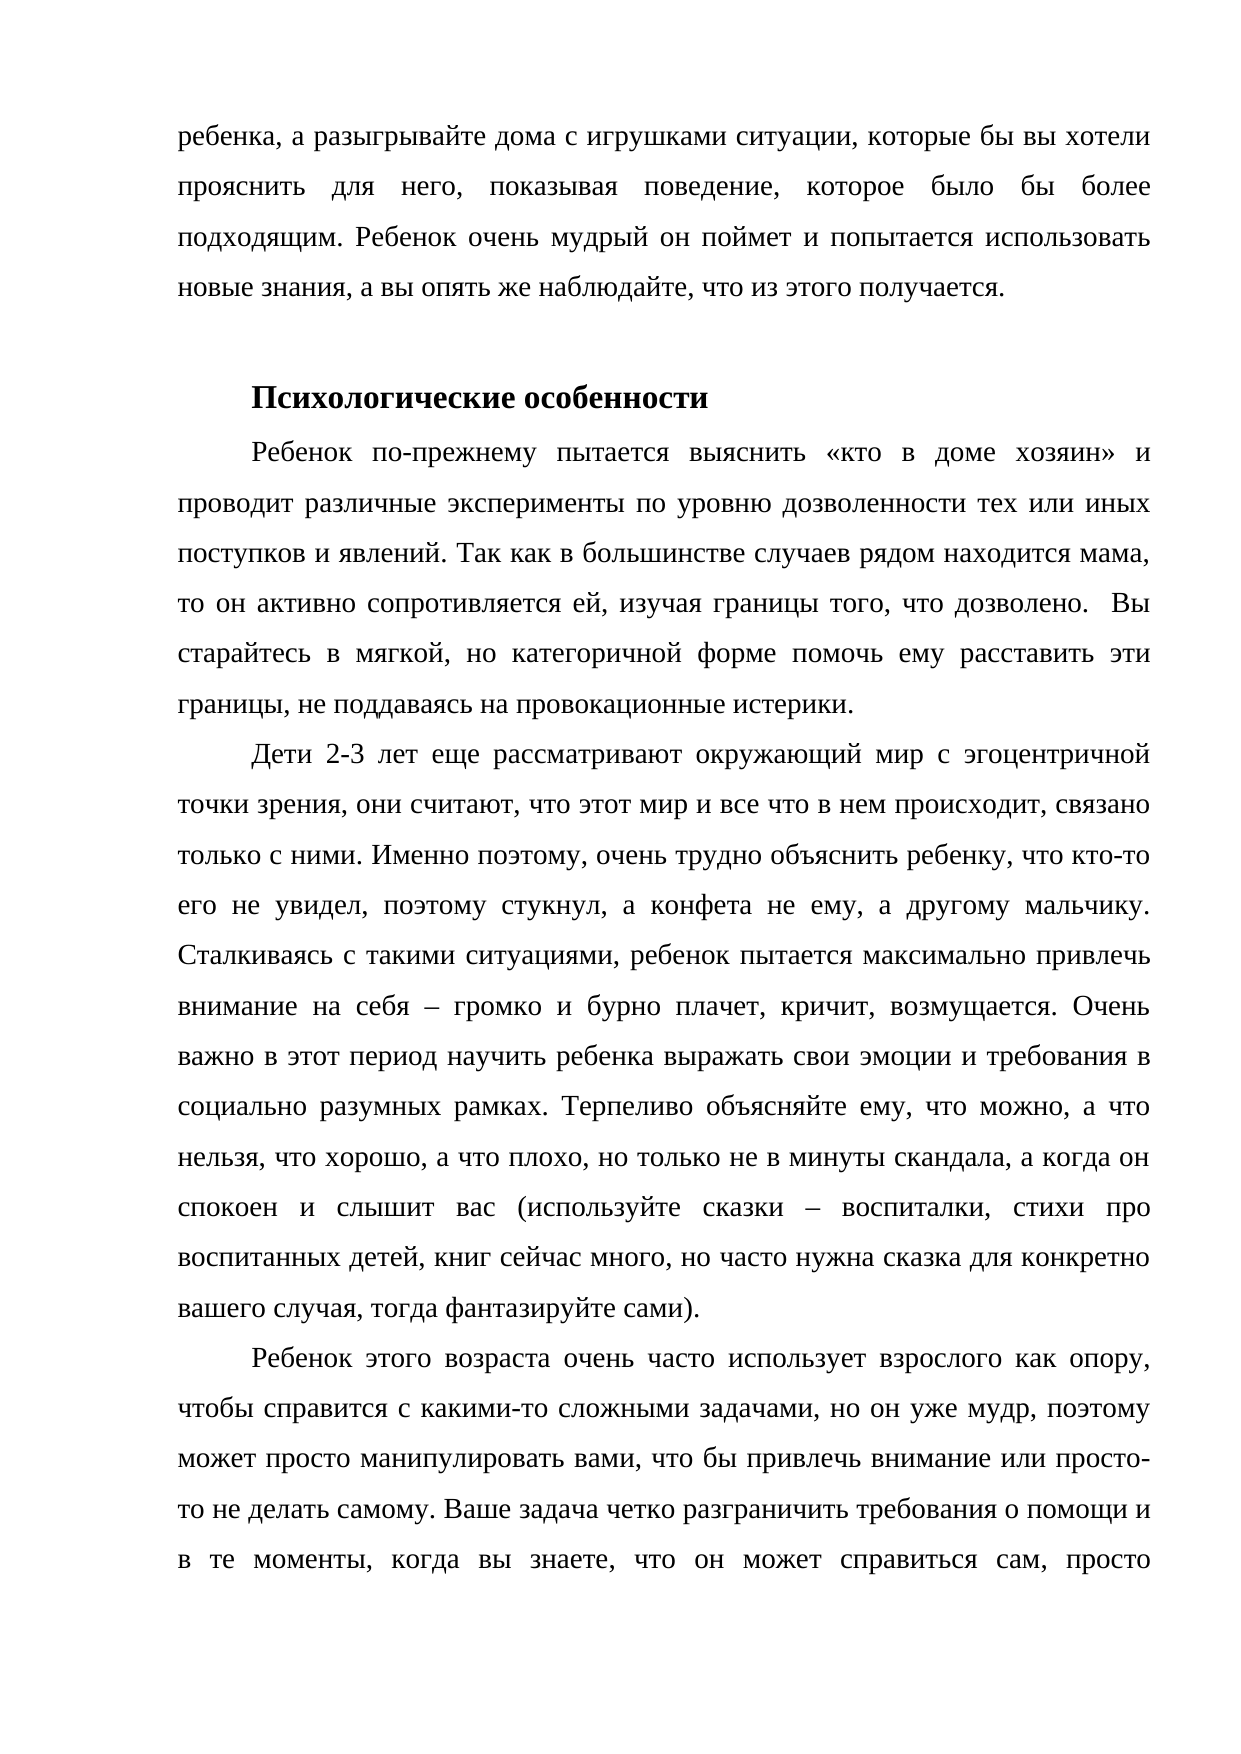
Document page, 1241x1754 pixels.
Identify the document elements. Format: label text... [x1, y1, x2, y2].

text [177, 1340, 1152, 1575]
text Психологические особенности [177, 377, 1152, 415]
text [177, 118, 1152, 303]
text Ребенок по-прежнему пытается выяснить «кто в доме хозяин» и проводит различные эксперименты по уровню дозволенности тех или иных поступков и явлений. Так как в большинстве случаев рядом находится мама, то он активно сопротивляется ей, изучая границы того, что дозволено. Вы старайтесь в мягкой, но категоричной форме помочь ему расставить эти границы, не поддаваясь на провокационные истерики. [177, 434, 1152, 719]
text Дети 2-3 лет еще рассматривают окружающий мир с эгоцентричной точки зрения, они считают, что этот мир и все что в нем происходит, связано только с ними. Именно поэтому, очень трудно объяснить ребенку, что кто-то его не увидел, поэтому стукнул, а конфета не ему, а другому мальчику. Сталкиваясь с такими ситуациями, ребенок пытается максимально привлечь внимание на себя – громко и бурно плачет, кричит, возмущается. Очень важно в этот период научить ребенка выражать свои эмоции и требования в социально разумных рамках. Терпеливо объясняйте ему, что можно, а что нельзя, что хорошо, а что плохо, но только не в минуты скандала, а когда он спокоен и слышит вас (используйте сказки – воспиталки, стихи про воспитанных детей, книг сейчас много, но часто нужна сказка для конкретно вашего случая, тогда фантазируйте сами). [177, 736, 1152, 1323]
